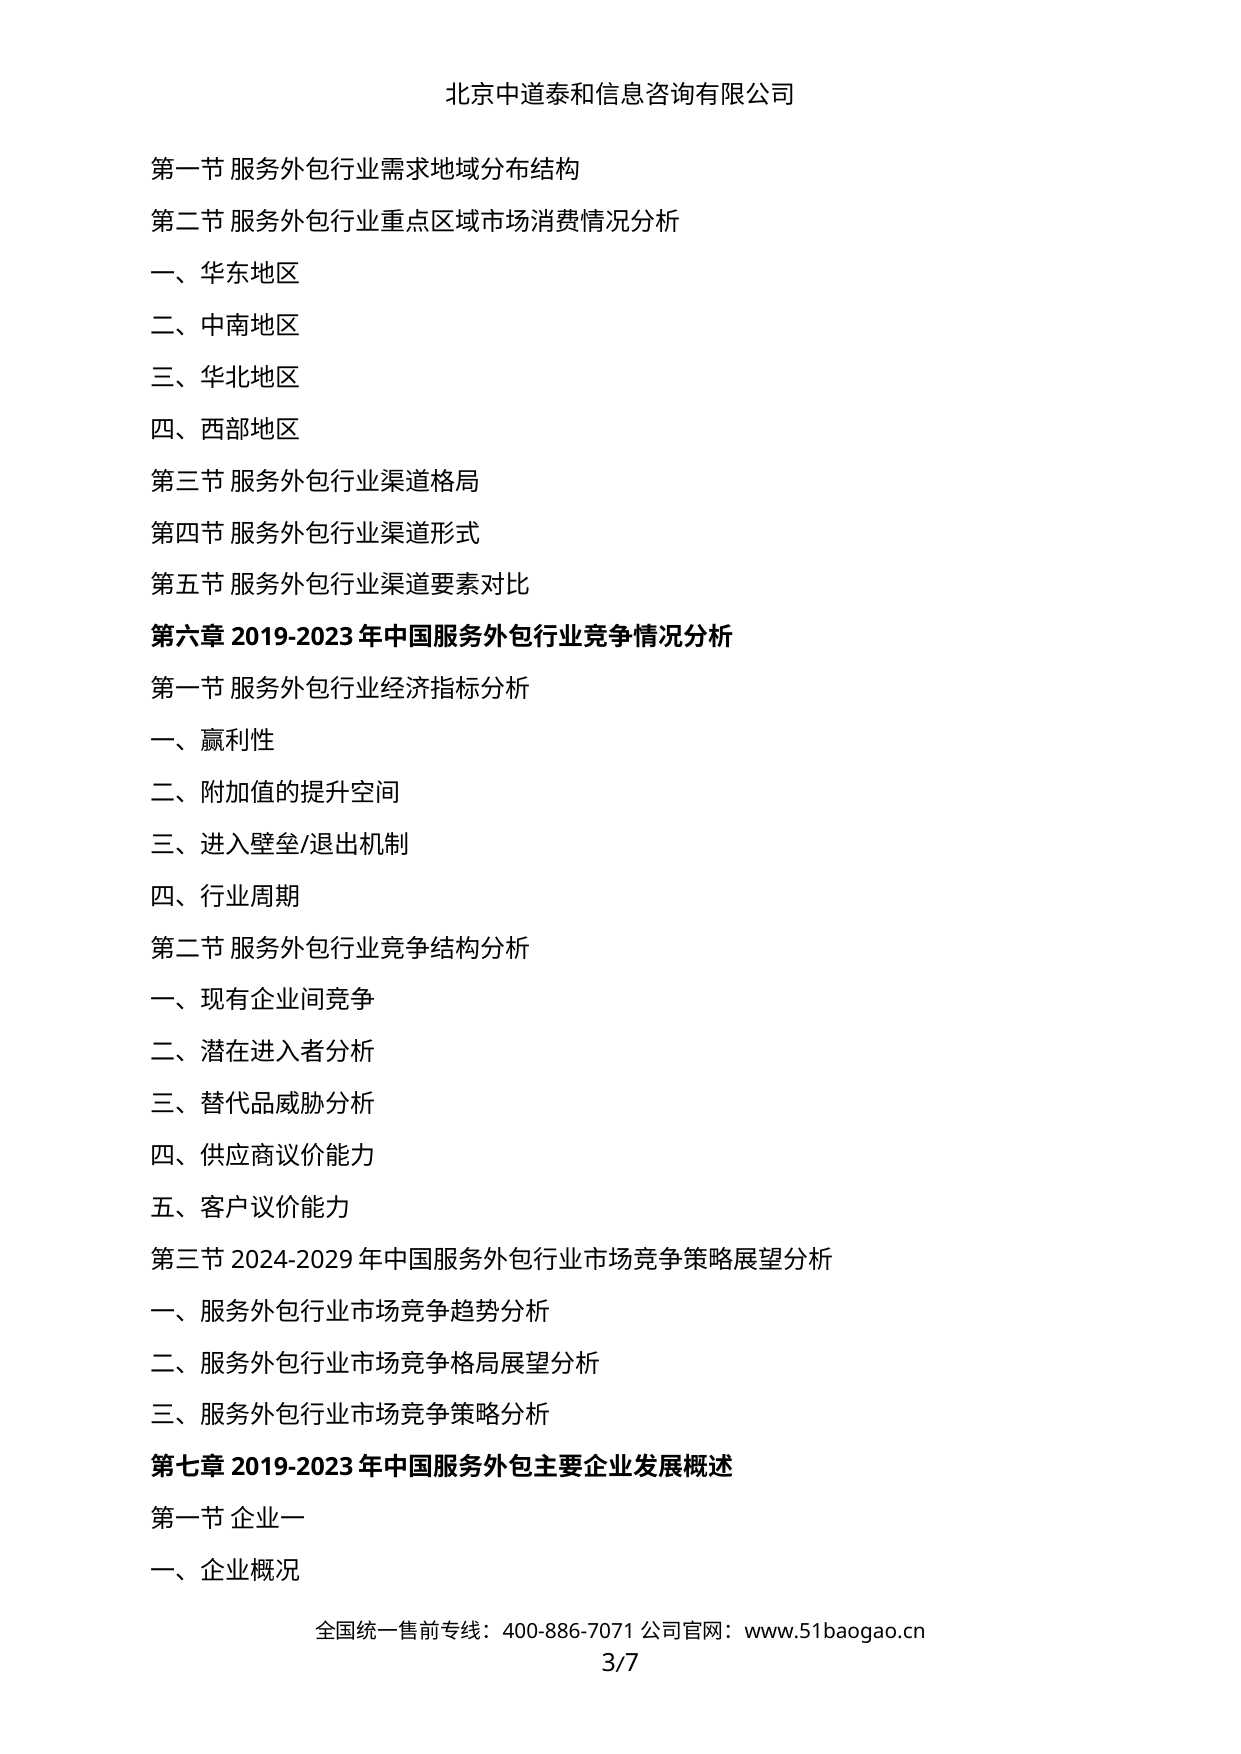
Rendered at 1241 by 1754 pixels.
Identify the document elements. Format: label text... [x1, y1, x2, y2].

text 五、客户议价能力 [150, 1187, 1090, 1224]
text 一、服务外包行业市场竞争趋势分析 [150, 1291, 1090, 1327]
text 三、服务外包行业市场竞争策略分析 [150, 1395, 1090, 1431]
text 第六章 2019-2023年中国服务外包行业竞争情况分析 [150, 617, 1090, 653]
text 一、赢利性 [150, 721, 1090, 757]
text 一、华东地区 [150, 254, 1090, 290]
text 第三节 服务外包行业渠道格局 [150, 461, 1090, 497]
text 第二节 服务外包行业竞争结构分析 [150, 928, 1090, 964]
text 第四节 服务外包行业渠道形式 [150, 513, 1090, 549]
text 第一节 企业一 [150, 1499, 1090, 1535]
text 三、替代品威胁分析 [150, 1084, 1090, 1120]
text 二、中南地区 [150, 306, 1090, 342]
text 四、供应商议价能力 [150, 1136, 1090, 1172]
text 三、华北地区 [150, 357, 1090, 394]
text 一、现有企业间竞争 [150, 980, 1090, 1016]
text 四、行业周期 [150, 876, 1090, 912]
text 第一节 服务外包行业需求地域分布结构 [150, 150, 1090, 186]
text 第三节 2024-2029年中国服务外包行业市场竞争策略展望分析 [150, 1239, 1090, 1276]
text 第七章 2019-2023年中国服务外包主要企业发展概述 [150, 1447, 1090, 1483]
text 一、企业概况 [150, 1551, 1090, 1587]
text 三、进入壁垒/退出机制 [150, 824, 1090, 861]
text 第五节 服务外包行业渠道要素对比 [150, 565, 1090, 601]
text 四、西部地区 [150, 409, 1090, 446]
text 第二节 服务外包行业重点区域市场消费情况分析 [150, 202, 1090, 238]
text 二、潜在进入者分析 [150, 1032, 1090, 1068]
text 第一节 服务外包行业经济指标分析 [150, 669, 1090, 705]
text 二、附加值的提升空间 [150, 772, 1090, 809]
text 二、服务外包行业市场竞争格局展望分析 [150, 1343, 1090, 1379]
